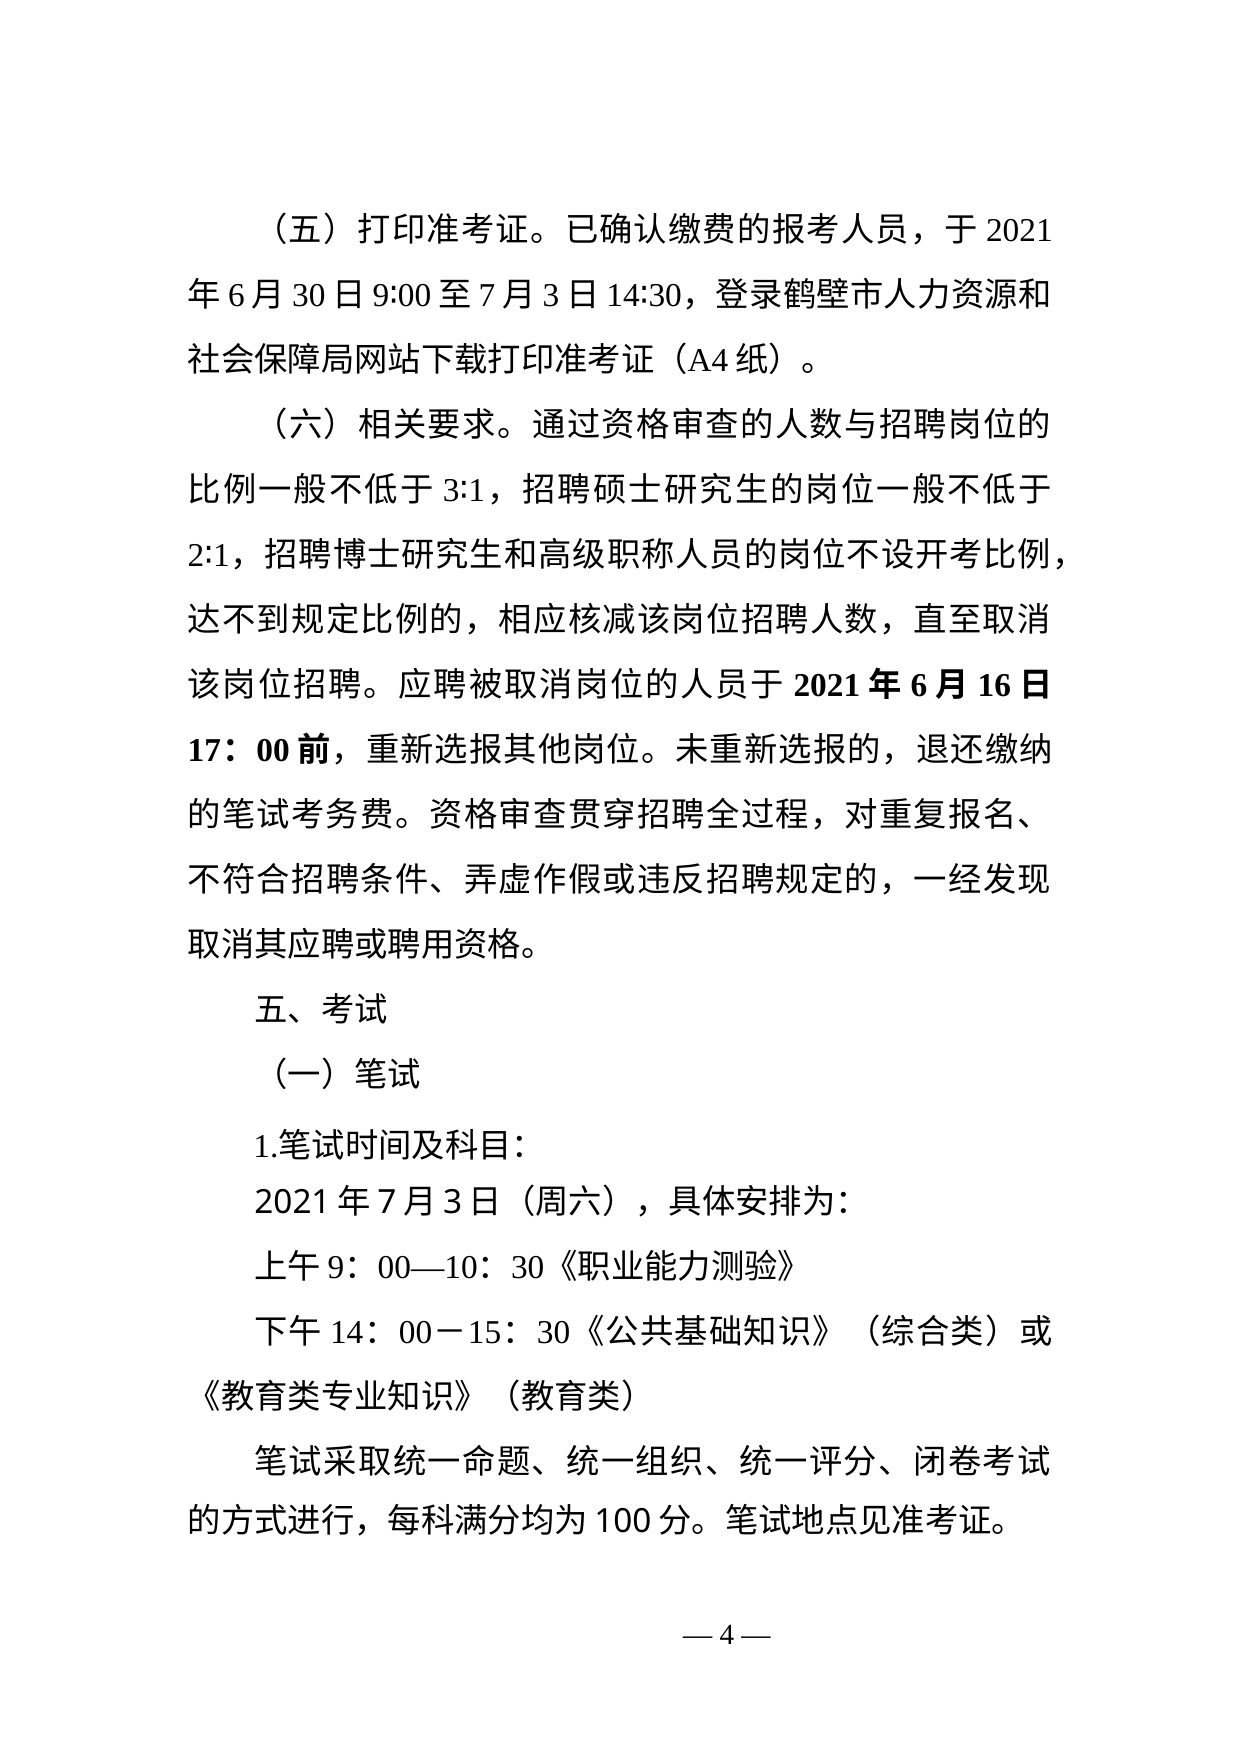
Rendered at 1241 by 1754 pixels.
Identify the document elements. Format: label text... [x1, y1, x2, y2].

text （六）相关要求。通过资格审查的人数与招聘岗位的比例一般不低于3∶1，招聘硕士研究生的岗位一般不低于2∶1，招聘博士研究生和高级职称人员的岗位不设开考比例，达不到规定比例的，相应核减该岗位招聘人数，直至取消该岗位招聘。应聘被取消岗位的人员于2021年6月16日17：00前，重新选报其他岗位。未重新选报的，退还缴纳的笔试考务费。资格审查贯穿招聘全过程，对重复报名、不符合招聘条件、弄虚作假或违反招聘规定的，一经发现，取消其应聘或聘用资格。 [187, 389, 1053, 974]
text （五）打印准考证。已确认缴费的报考人员，于2021年6月30日9∶00至7月3日14∶30，登录鹤壁市人力资源和社会保障局网站下载打印准考证（A4纸）。 [187, 194, 1053, 389]
text 下午14：00－15：30《公共基础知识》（综合类）或《教育类专业知识》（教育类） [187, 1297, 1053, 1427]
text （一）笔试 [187, 1039, 1053, 1104]
text 五、考试 [187, 974, 1053, 1039]
text 上午9：00—10：30《职业能力测验》 [187, 1232, 1053, 1297]
text 笔试采取统一命题、统一组织、统一评分、闭卷考试的方式进行，每科满分均为100分。笔试地点见准考证。 [187, 1427, 1053, 1544]
text 2021年7月3日（周六），具体安排为： [187, 1167, 1053, 1232]
text 1.笔试时间及科目： [187, 1104, 1053, 1167]
